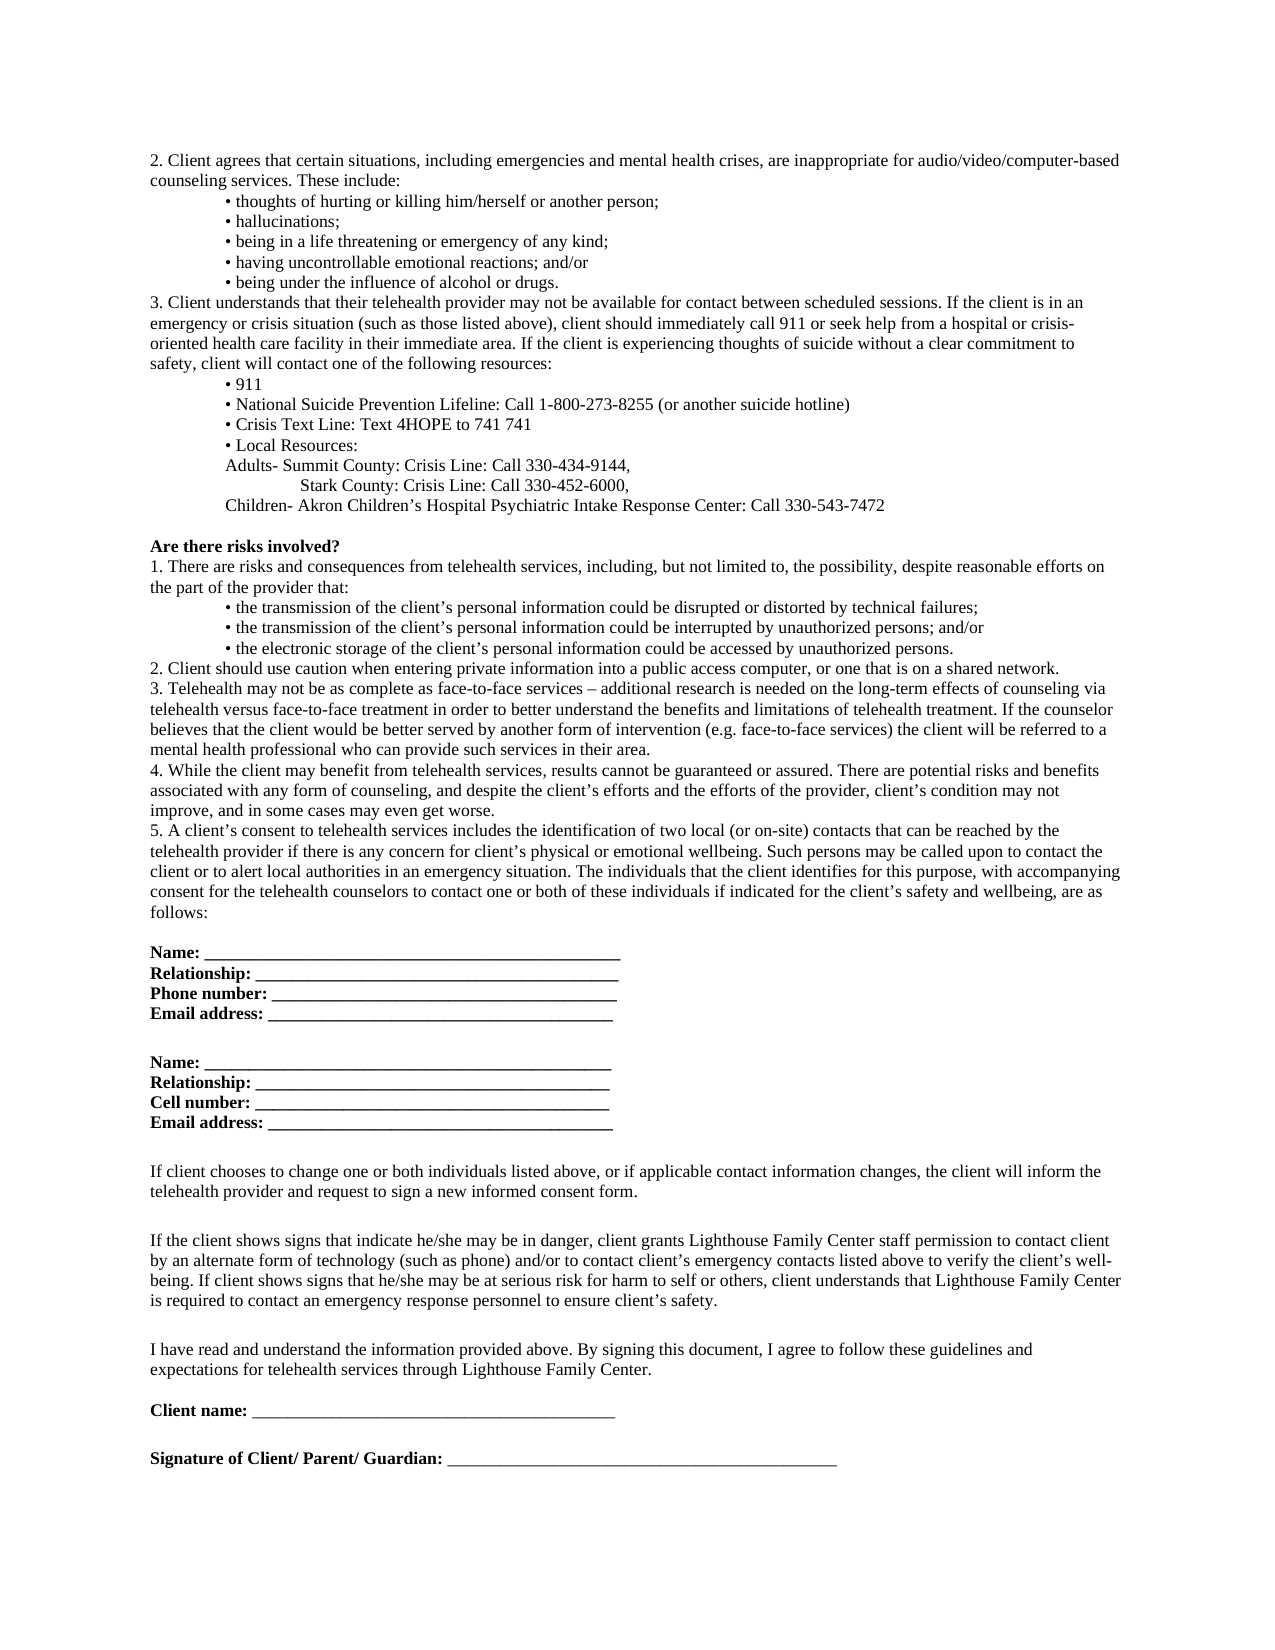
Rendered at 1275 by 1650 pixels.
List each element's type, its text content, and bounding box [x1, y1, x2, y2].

text • having uncontrollable emotional reactions; and/or [150, 252, 1125, 272]
text Are there risks involved? [150, 536, 1125, 556]
text Adults- Summit County: Crisis Line: Call 330-434-9144, [225, 455, 1125, 475]
text • the electronic storage of the client’s personal information could be accessed by unauthorized persons. [150, 637, 1125, 658]
text Client name: _________________________________________ [150, 1399, 1125, 1420]
text 2. Client agrees that certain situations, including emergencies and mental health crises, are inappropriate for audio/video/computer-based counseling services. These include: [150, 150, 1125, 191]
text I have read and understand the information provided above. By signing this document, I agree to follow these guidelines and expectations for telehealth services through Lighthouse Family Center. [150, 1339, 1125, 1379]
text • 911 [150, 373, 1125, 394]
text • hallucinations; [150, 211, 1125, 231]
text If client chooses to change one or both individuals listed above, or if applicable contact information changes, the client will inform the telehealth provider and request to sign a new informed consent form. [150, 1161, 1125, 1201]
text 3. Telehealth may not be as complete as face-to-face services – additional research is needed on the long-term effects of counseling via telehealth versus face-to-face treatment in order to better understand the benefits and limitations of telehealth treatment. If the counselor believes that the client would be better served by another form of intervention (e.g. face-to-face services) the client will be referred to a mental health professional who can provide such services in their area. [150, 678, 1125, 759]
text Email address: _______________________________________ [150, 1112, 1125, 1133]
text • Crisis Text Line: Text 4HOPE to 741 741 [150, 414, 1125, 434]
text • being in a life threatening or emergency of any kind; [150, 231, 1125, 252]
text • the transmission of the client’s personal information could be interrupted by unauthorized persons; and/or [150, 617, 1125, 637]
text 5. A client’s consent to telehealth services includes the identification of two local (or on-site) contacts that can be reached by the telehealth provider if there is any concern for client’s physical or emotional wellbeing. Such persons may be called upon to contact the client or to alert local authorities in an emergency situation. The individuals that the client identifies for this purpose, with accompanying consent for the telehealth counselors to contact one or both of these individuals if indicated for the client’s safety and wellbeing, are as follows: [150, 820, 1125, 922]
text Children- Akron Children’s Hospital Psychiatric Intake Response Center: Call 330-543-7472 [150, 495, 1125, 516]
text 3. Client understands that their telehealth provider may not be available for contact between scheduled sessions. If the client is in an emergency or crisis situation (such as those listed above), client should immediately call 911 or seek help from a hospital or crisis-oriented health care facility in their immediate area. If the client is experiencing thoughts of suicide without a clear commitment to safety, client will contact one of the following resources: [150, 292, 1125, 373]
text Relationship: ________________________________________ [150, 1072, 1125, 1092]
text Email address: _______________________________________ [150, 1003, 1125, 1023]
text Name: _______________________________________________ [150, 942, 1125, 962]
text • National Suicide Prevention Lifeline: Call 1-800-273-8255 (or another suicide hotline) [150, 394, 1125, 414]
text 4. While the client may benefit from telehealth services, results cannot be guaranteed or assured. There are potential risks and benefits associated with any form of counseling, and despite the client’s efforts and the efforts of the provider, client’s condition may not improve, and in some cases may even get worse. [150, 759, 1125, 820]
text 1. There are risks and consequences from telehealth services, including, but not limited to, the possibility, despite reasonable efforts on the part of the provider that: [150, 556, 1125, 597]
text • being under the influence of alcohol or drugs. [150, 272, 1125, 292]
text Cell number: ________________________________________ [150, 1092, 1125, 1112]
text Stark County: Crisis Line: Call 330-452-6000, [225, 475, 1125, 495]
text • the transmission of the client’s personal information could be disrupted or distorted by technical failures; [150, 597, 1125, 617]
text • thoughts of hurting or killing him/herself or another person; [150, 191, 1125, 211]
text Name: ______________________________________________ [150, 1051, 1125, 1072]
text Signature of Client/ Parent/ Guardian: ____________________________________________ [150, 1448, 1125, 1468]
text 2. Client should use caution when entering private information into a public access computer, or one that is on a shared network. [150, 658, 1125, 678]
text Relationship: _________________________________________ [150, 962, 1125, 983]
text If the client shows signs that indicate he/she may be in danger, client grants Lighthouse Family Center staff permission to contact client by an alternate form of technology (such as phone) and/or to contact client’s emergency contacts listed above to verify the client’s well-being. If client shows signs that he/she may be at serious risk for harm to self or others, client understands that Lighthouse Family Center is required to contact an emergency response personnel to ensure client’s safety. [150, 1229, 1125, 1311]
text • Local Resources: [150, 434, 1125, 455]
text Phone number: _______________________________________ [150, 983, 1125, 1003]
